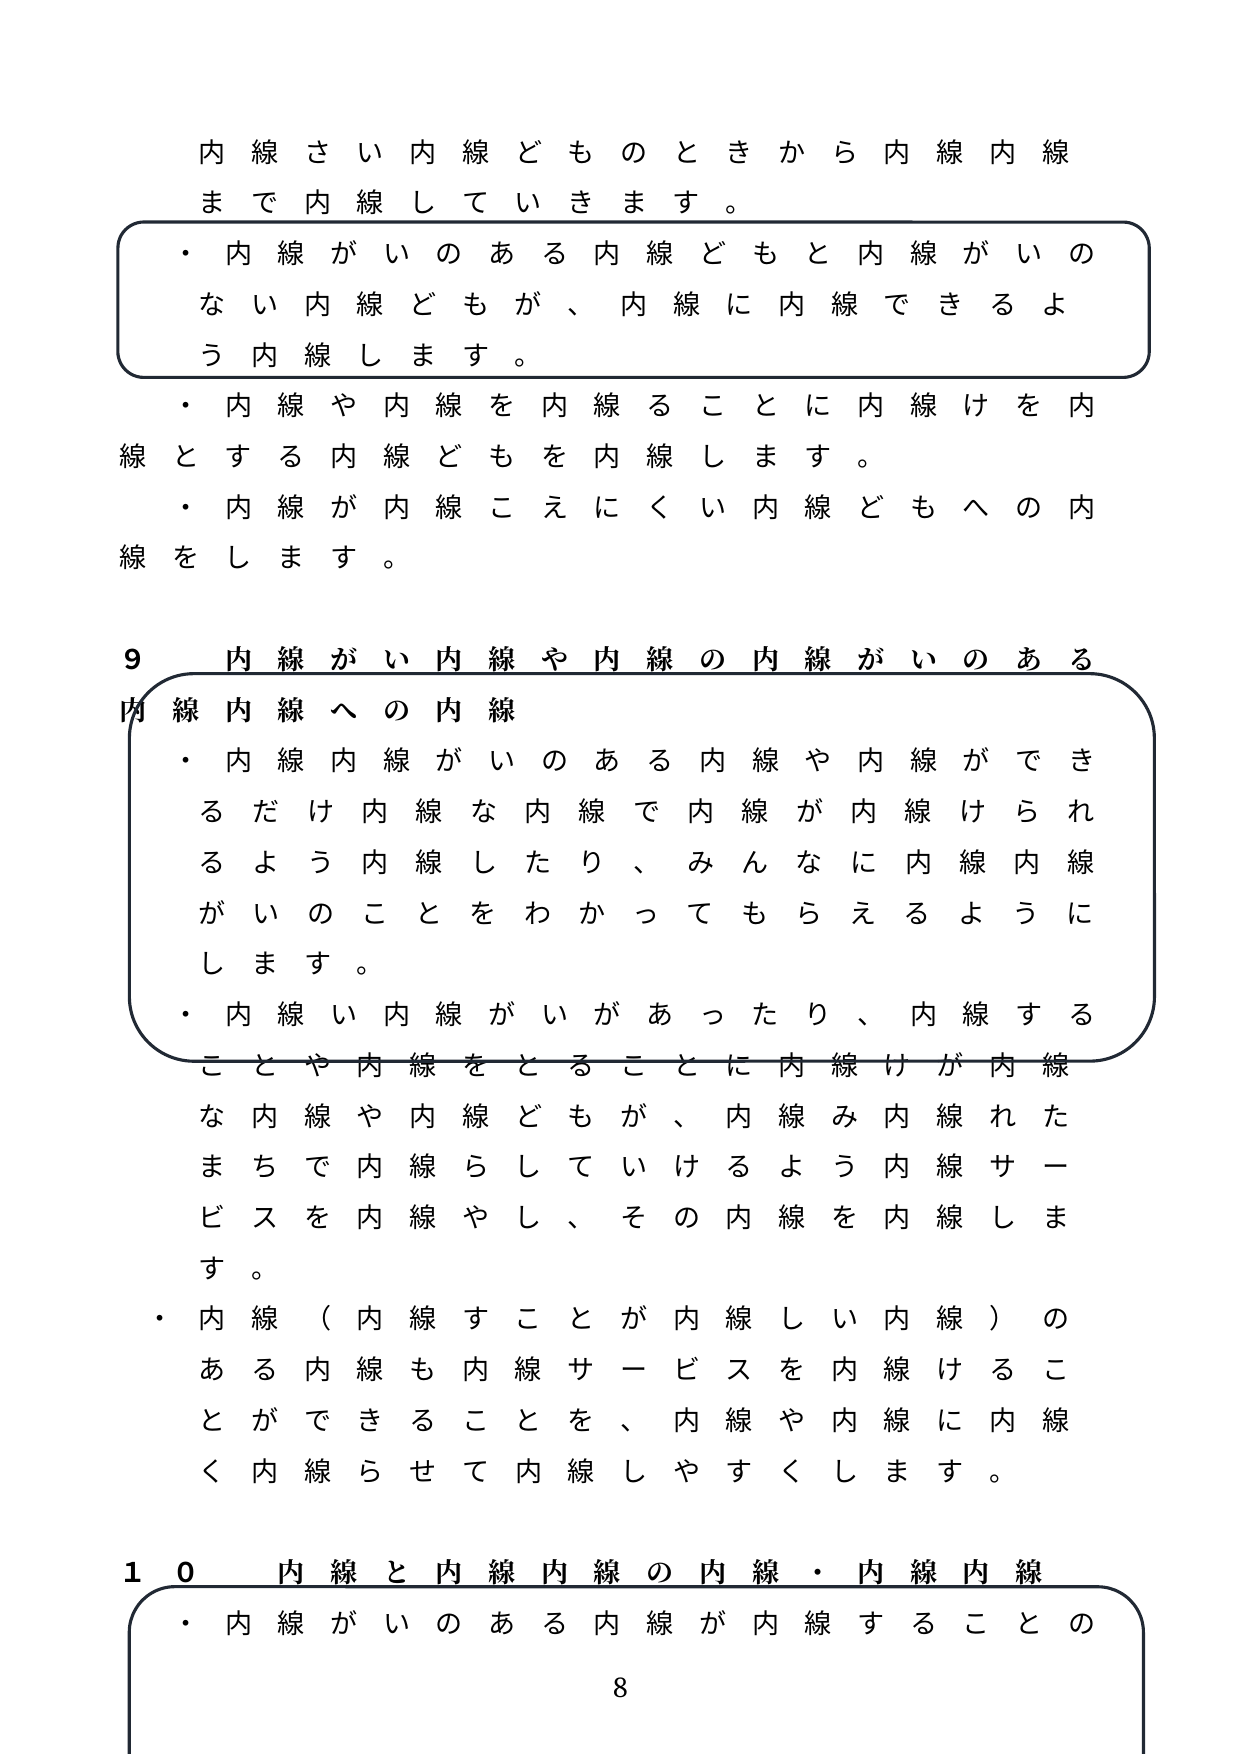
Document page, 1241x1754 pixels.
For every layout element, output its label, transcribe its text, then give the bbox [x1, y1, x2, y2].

text ・難病（治すことが難しい病気）のある人も福祉サービスを受けることができることを、病院や事業所に広く知らせて利用しやすくします。 [119, 1292, 1121, 1494]
text ・発達障がいのある人や家族ができるだけ身近な場所で相談が受けられるよう支援したり、みんなに発達障がいのことをわかってもらえるようにします。 [146, 734, 1121, 987]
text ・障がいのある子どもと障がいのない子どもが、一緒に成長できるよう支援します。 [147, 226, 1121, 375]
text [146, 1596, 1121, 1647]
text ・耳が聞こえにくい子どもへの支援をします。 [119, 480, 1121, 581]
text ・呼吸や痰を取ることに助けを必要とする子どもを支援します。 [119, 378, 1121, 480]
text １０ 自立と社会参加の促進・取組定着 [119, 1545, 1121, 1596]
text ・重い障がいがあったり、呼吸することや痰をとることに助けが必要な人や子どもが、住み慣れたまちで暮らしていけるよう福祉サービスを増やし、その家族を支援します。 [119, 987, 1121, 1292]
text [147, 125, 1121, 220]
text ９ 発達障がい者や在宅の障がいのある人等への支援 [119, 632, 1121, 734]
